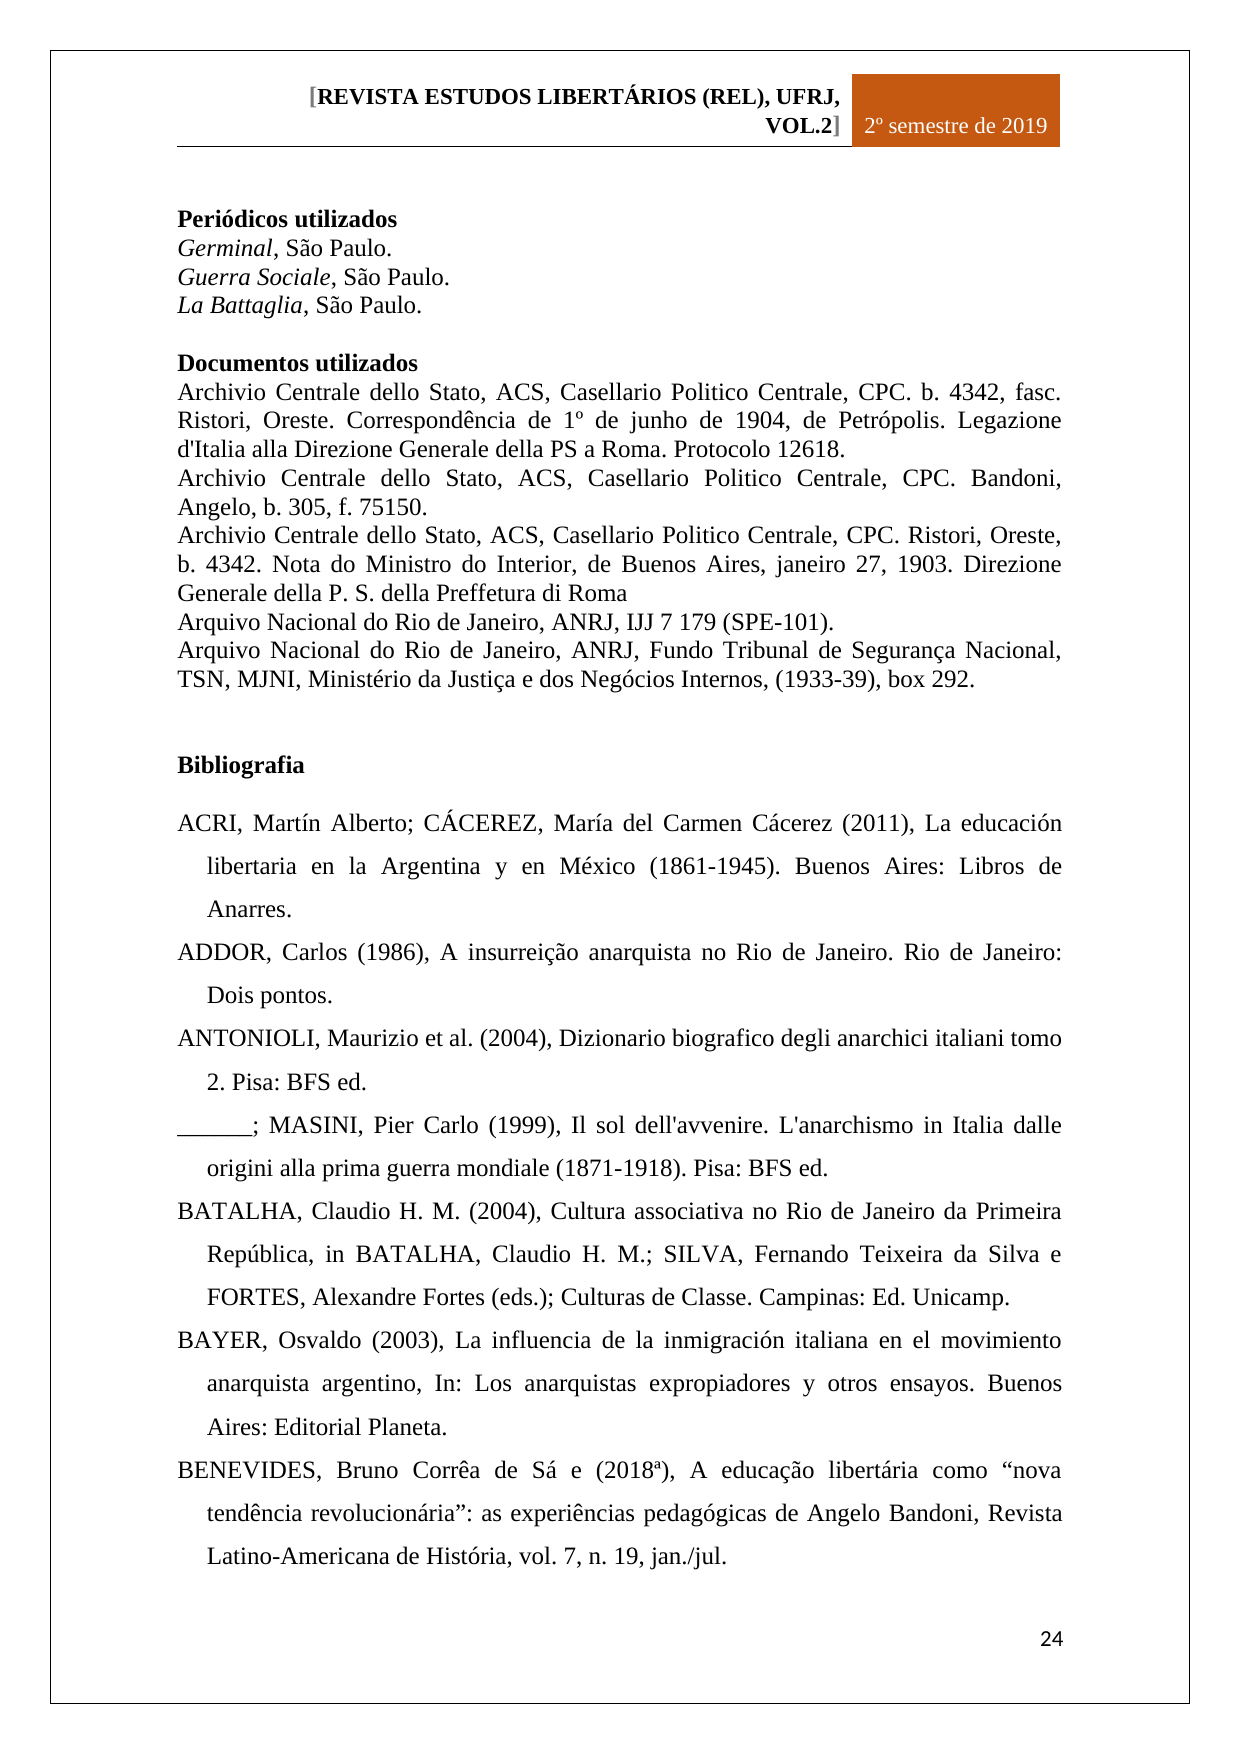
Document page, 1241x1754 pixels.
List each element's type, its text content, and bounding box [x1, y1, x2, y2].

text Archivio Centrale dello Stato, ACS, Casellario Politico Centrale, CPC. b. 4342, fasc. Ristori, Oreste. Correspondência de 1º de junho de 1904, de Petrópolis. Legazione d'Italia alla Direzione Generale della PS a Roma. Protocolo 12618. [177, 377, 1063, 463]
text Arquivo Nacional do Rio de Janeiro, ANRJ, IJJ 7 179 (SPE-101). [177, 607, 1063, 635]
text BAYER, Osvaldo (2003), La influencia de la inmigración italiana en el movimiento anarquista argentino, In: Los anarquistas expropiadores y otros ensayos. Buenos Aires: Editorial Planeta. [177, 1325, 1063, 1440]
text Archivio Centrale dello Stato, ACS, Casellario Politico Centrale, CPC. Ristori, Oreste, b. 4342. Nota do Ministro do Interior, de Buenos Aires, janeiro 27, 1903. Direzione Generale della P. S. della Preffetura di Roma [177, 520, 1063, 607]
text ______; MASINI, Pier Carlo (1999), Il sol dell'avvenire. L'anarchismo in Italia dalle origini alla prima guerra mondiale (1871-1918). Pisa: BFS ed. [177, 1110, 1063, 1182]
text La Battaglia, São Paulo. [177, 290, 1063, 319]
text ANTONIOLI, Maurizio et al. (2004), Dizionario biografico degli anarchici italiani tomo 2. Pisa: BFS ed. [177, 1023, 1063, 1095]
text ADDOR, Carlos (1986), A insurreição anarquista no Rio de Janeiro. Rio de Janeiro: Dois pontos. [177, 937, 1063, 1009]
text Germinal, São Paulo. [177, 233, 1063, 262]
text ACRI, Martín Alberto; CÁCEREZ, María del Carmen Cácerez (2011), La educación libertaria en la Argentina y en México (1861-1945). Buenos Aires: Libros de Anarres. [177, 808, 1063, 923]
text Periódicos utilizados [177, 204, 1063, 233]
text BATALHA, Claudio H. M. (2004), Cultura associativa no Rio de Janeiro da Primeira República, in BATALHA, Claudio H. M.; SILVA, Fernando Teixeira da Silva e FORTES, Alexandre Fortes (eds.); Culturas de Classe. Campinas: Ed. Unicamp. [177, 1196, 1063, 1311]
text BENEVIDES, Bruno Corrêa de Sá e (2018ª), A educação libertária como “nova tendência revolucionária”: as experiências pedagógicas de Angelo Bandoni, Revista Latino-Americana de História, vol. 7, n. 19, jan./jul. [177, 1455, 1063, 1570]
text Bibliografia [177, 750, 1063, 779]
text Guerra Sociale, São Paulo. [177, 262, 1063, 290]
text Arquivo Nacional do Rio de Janeiro, ANRJ, Fundo Tribunal de Segurança Nacional, TSN, MJNI, Ministério da Justiça e dos Negócios Internos, (1933-39), box 292. [177, 635, 1063, 693]
text Archivio Centrale dello Stato, ACS, Casellario Politico Centrale, CPC. Bandoni, Angelo, b. 305, f. 75150. [177, 463, 1063, 520]
text Documentos utilizados [177, 348, 1063, 377]
